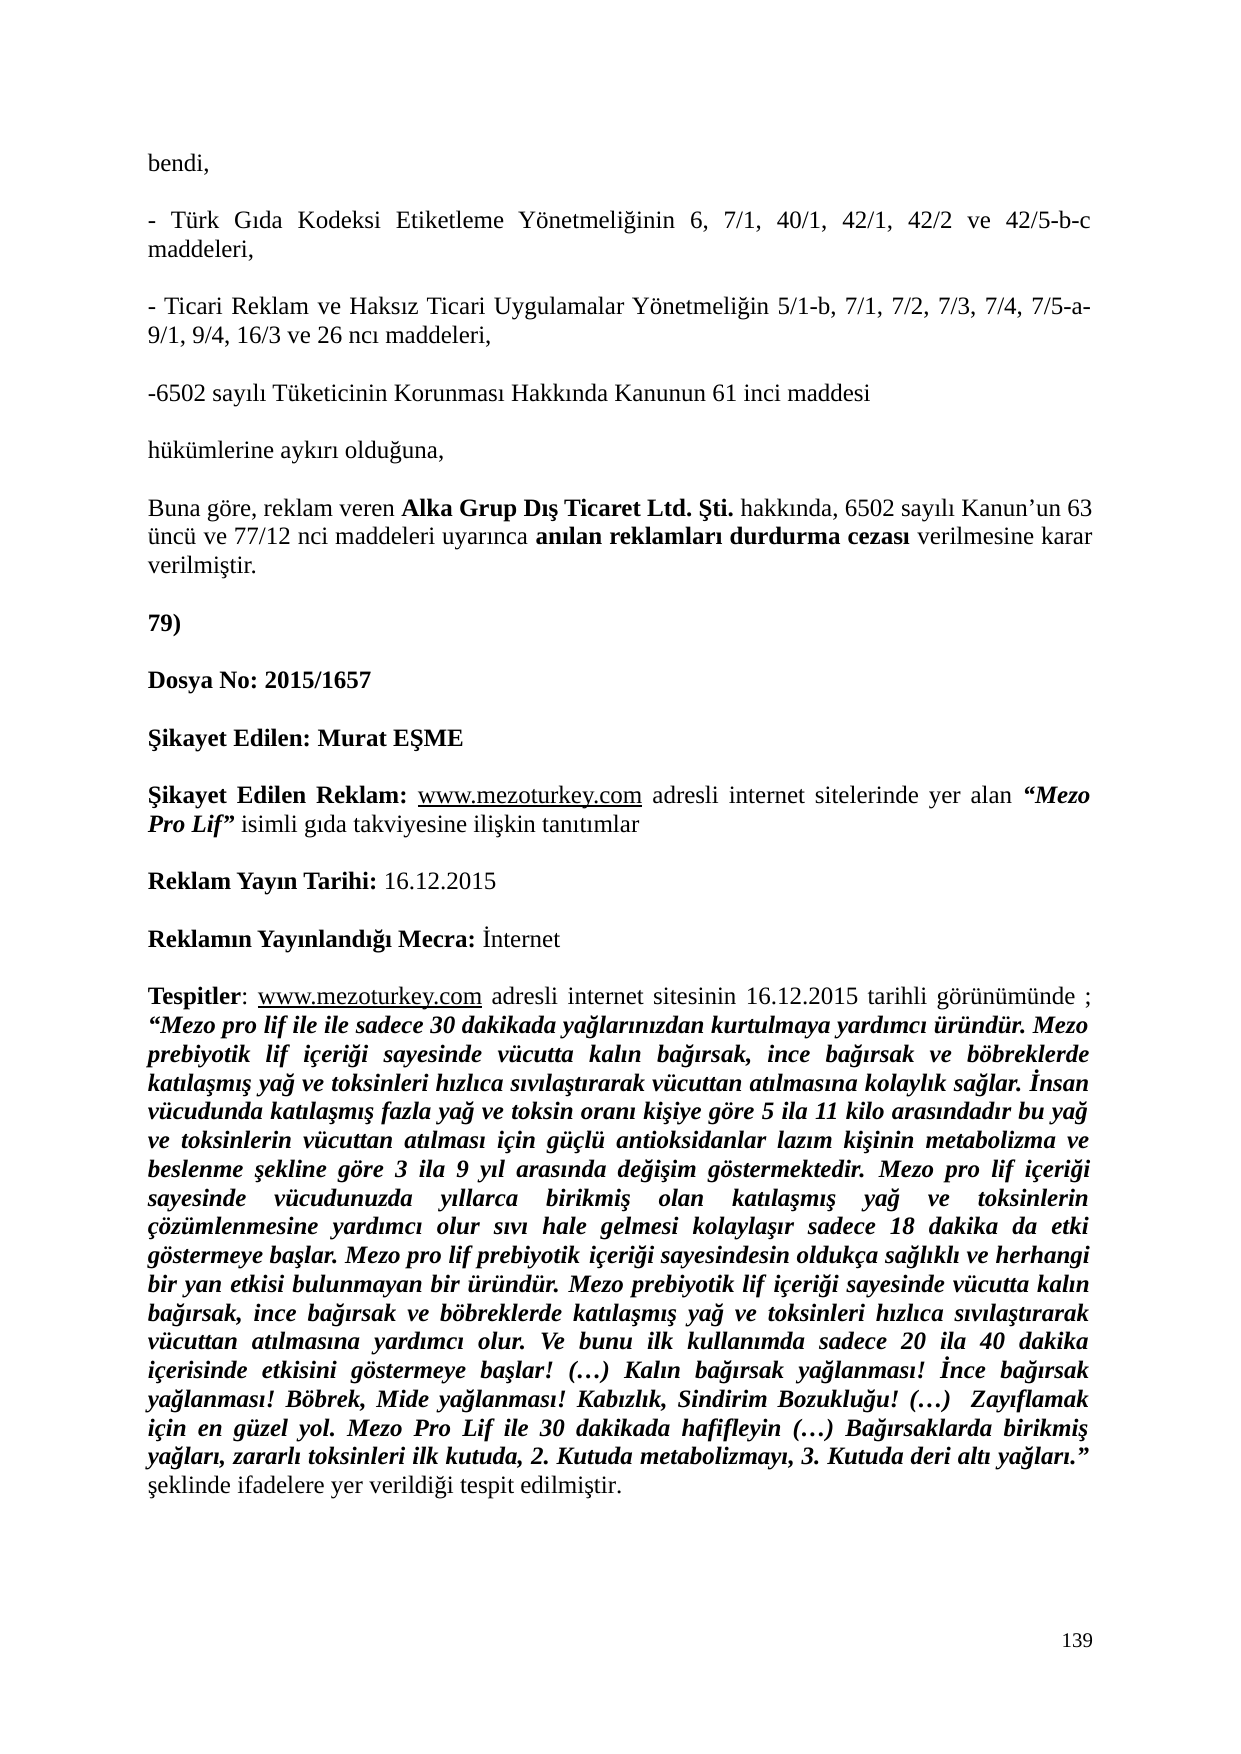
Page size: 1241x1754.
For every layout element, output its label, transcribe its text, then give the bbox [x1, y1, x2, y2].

text Buna göre, reklam veren Alka Grup Dış Ticaret Ltd. Şti. hakkında, 6502 sayılı Kanun’un 63 üncü ve 77/12 nci maddeleri uyarınca anılan reklamları durdurma cezası verilmesine karar verilmiştir. [148, 493, 1092, 579]
text Dosya No: 2015/1657 [148, 665, 1092, 694]
text Reklamın Yayınlandığı Mecra: İnternet [148, 924, 1092, 953]
text Reklam Yayın Tarihi: 16.12.2015 [148, 866, 1092, 895]
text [148, 148, 1092, 176]
text 79) [148, 608, 1092, 636]
text Tespitler: www.mezoturkey.com adresli internet sitesinin 16.12.2015 tarihli görünümünde ; “Mezo pro lif ile ile sadece 30 dakikada yağlarınızdan kurtulmaya yardımcı üründür. Mezo prebiyotik lif içeriği sayesinde vücutta kalın bağırsak, ince bağırsak ve böbreklerde katılaşmış yağ ve toksinleri hızlıca sıvılaştırarak vücuttan atılmasına kolaylık sağlar. İnsan vücudunda katılaşmış fazla yağ ve toksin oranı kişiye göre 5 ila 11 kilo arasındadır bu yağ ve toksinlerin vücuttan atılması için güçlü antioksidanlar lazım kişinin metabolizma ve beslenme şekline göre 3 ila 9 yıl arasında değişim göstermektedir. Mezo pro lif içeriği sayesinde vücudunuzda yıllarca birikmiş olan katılaşmış yağ ve toksinlerin çözümlenmesine yardımcı olur sıvı hale gelmesi kolaylaşır sadece 18 dakika da etki göstermeye başlar. Mezo pro lif prebiyotik içeriği sayesindesin oldukça sağlıklı ve herhangi bir yan etkisi bulunmayan bir üründür. Mezo prebiyotik lif içeriği sayesinde vücutta kalın bağırsak, ince bağırsak ve böbreklerde katılaşmış yağ ve toksinleri hızlıca sıvılaştırarak vücuttan atılmasına yardımcı olur. Ve bunu ilk kullanımda sadece 20 ila 40 dakika içerisinde etkisini göstermeye başlar! (…) Kalın bağırsak yağlanması! İnce bağırsak yağlanması! Böbrek, Mide yağlanması! Kabızlık, Sindirim Bozukluğu! (…) Zayıflamak için en güzel yol. Mezo Pro Lif ile 30 dakikada hafifleyin (…) Bağırsaklarda birikmiş yağları, zararlı toksinleri ilk kutuda, 2. Kutuda metabolizmayı, 3. Kutuda deri altı yağları.” şeklinde ifadelere yer verildiği tespit edilmiştir. [148, 981, 1092, 1499]
text - Türk Gıda Kodeksi Etiketleme Yönetmeliğinin 6, 7/1, 40/1, 42/1, 42/2 ve 42/5-b-c maddeleri, [148, 205, 1092, 263]
text Şikayet Edilen Reklam: www.mezoturkey.com adresli internet sitelerinde yer alan “Mezo Pro Lif” isimli gıda takviyesine ilişkin tanıtımlar [148, 780, 1092, 838]
text hükümlerine aykırı olduğuna, [148, 435, 1092, 464]
text -6502 sayılı Tüketicinin Korunması Hakkında Kanunun 61 inci maddesi [148, 378, 1092, 406]
text - Ticari Reklam ve Haksız Ticari Uygulamalar Yönetmeliğin 5/1-b, 7/1, 7/2, 7/3, 7/4, 7/5-a- 9/1, 9/4, 16/3 ve 26 ncı maddeleri, [148, 291, 1092, 349]
text Şikayet Edilen: Murat EŞME [148, 723, 1092, 751]
